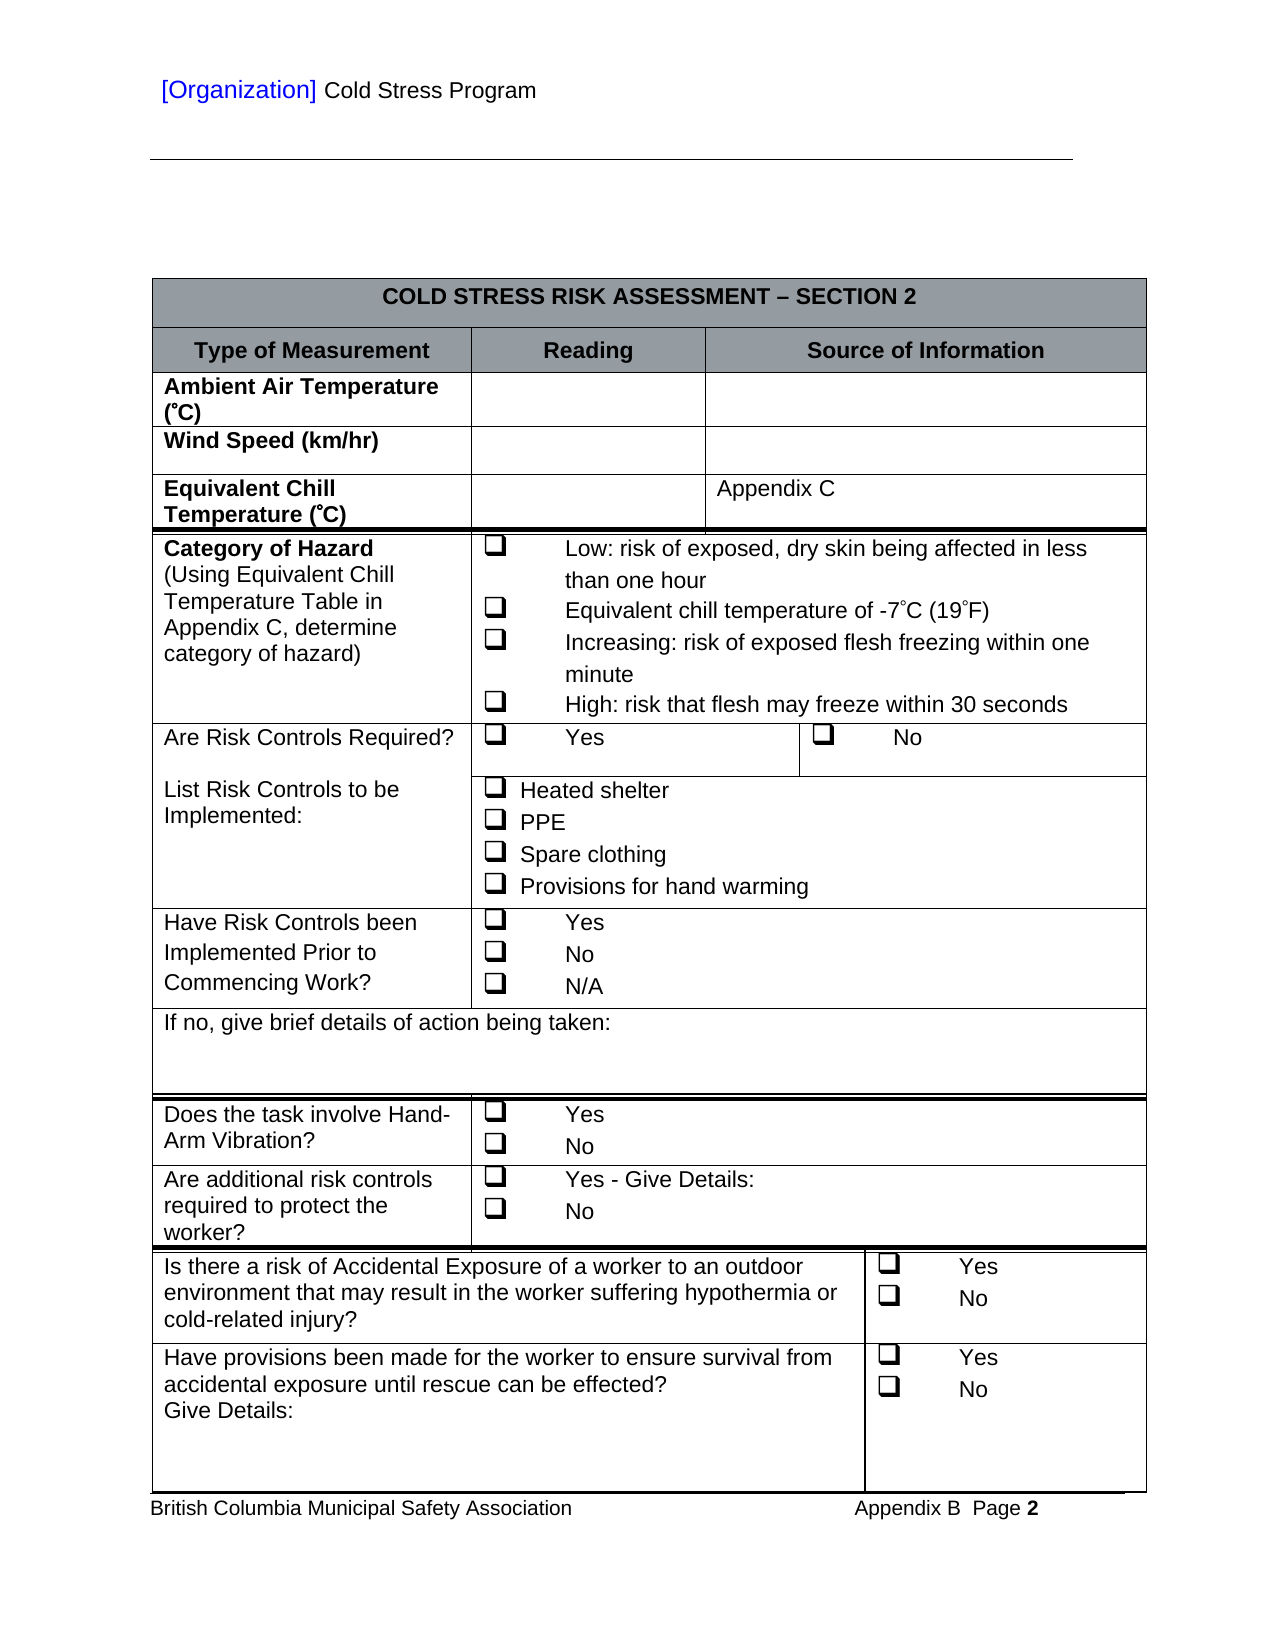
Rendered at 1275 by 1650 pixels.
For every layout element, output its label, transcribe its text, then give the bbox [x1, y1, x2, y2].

table_cell Have Risk Controls been Implemented Prior to Commencing Work? [153, 909, 471, 1008]
table_cell No [800, 724, 1146, 776]
table_cell Heated shelter PPE Spare clothing Provisions for hand warming [472, 777, 1146, 908]
table_cell Yes - Give Details: No [472, 1166, 1146, 1245]
table_cell [706, 373, 1146, 426]
table_cell Does the task involve Hand-Arm Vibration? [153, 1101, 471, 1165]
table_cell Have provisions been made for the worker to ensure survival from accidental exposure until rescue can be effected? Give Details: [153, 1344, 864, 1491]
table_cell [472, 373, 705, 426]
table_cell Category of Hazard (Using Equivalent Chill Temperature Table in Appendix C, determine category of hazard) [153, 535, 471, 722]
table_cell Type of Measurement [153, 328, 471, 372]
table_cell [472, 427, 705, 473]
table_cell Ambient Air Temperature (C) [153, 373, 471, 426]
table_cell Wind Speed (km/hr) [153, 427, 471, 473]
table_cell [706, 427, 1146, 473]
table_cell Yes [472, 724, 799, 776]
table_cell Yes No [472, 1101, 1146, 1165]
table_cell Is there a risk of Accidental Exposure of a worker to an outdoor environment that may result in the worker suffering hypothermia or cold-related injury? [153, 1253, 864, 1343]
table_cell [472, 475, 705, 527]
table_cell Source of Information [706, 328, 1146, 372]
table_cell If no, give brief details of action being taken: [153, 1009, 1146, 1093]
table_cell Are additional risk controls required to protect the worker? [153, 1166, 471, 1245]
table_cell Yes No N/A [472, 909, 1146, 1008]
table_cell Low: risk of exposed, dry skin being affected in less than one hour Equivalent chill temperature of -7C (19F) Increasing: risk of exposed flesh freezing within one minute High: risk that flesh may freeze within 30 seconds [472, 535, 1146, 722]
table_cell Are Risk Controls Required? List Risk Controls to be Implemented: [153, 724, 471, 908]
table_cell Appendix C [706, 475, 1146, 527]
table_cell Yes No [866, 1344, 1146, 1491]
table_cell Reading [472, 328, 705, 372]
table_cell Equivalent Chill Temperature (C) [153, 475, 471, 527]
table_header COLD STRESS RISK ASSESSMENT – SECTION 2 [153, 279, 1146, 327]
table_cell Yes No [866, 1253, 1146, 1343]
